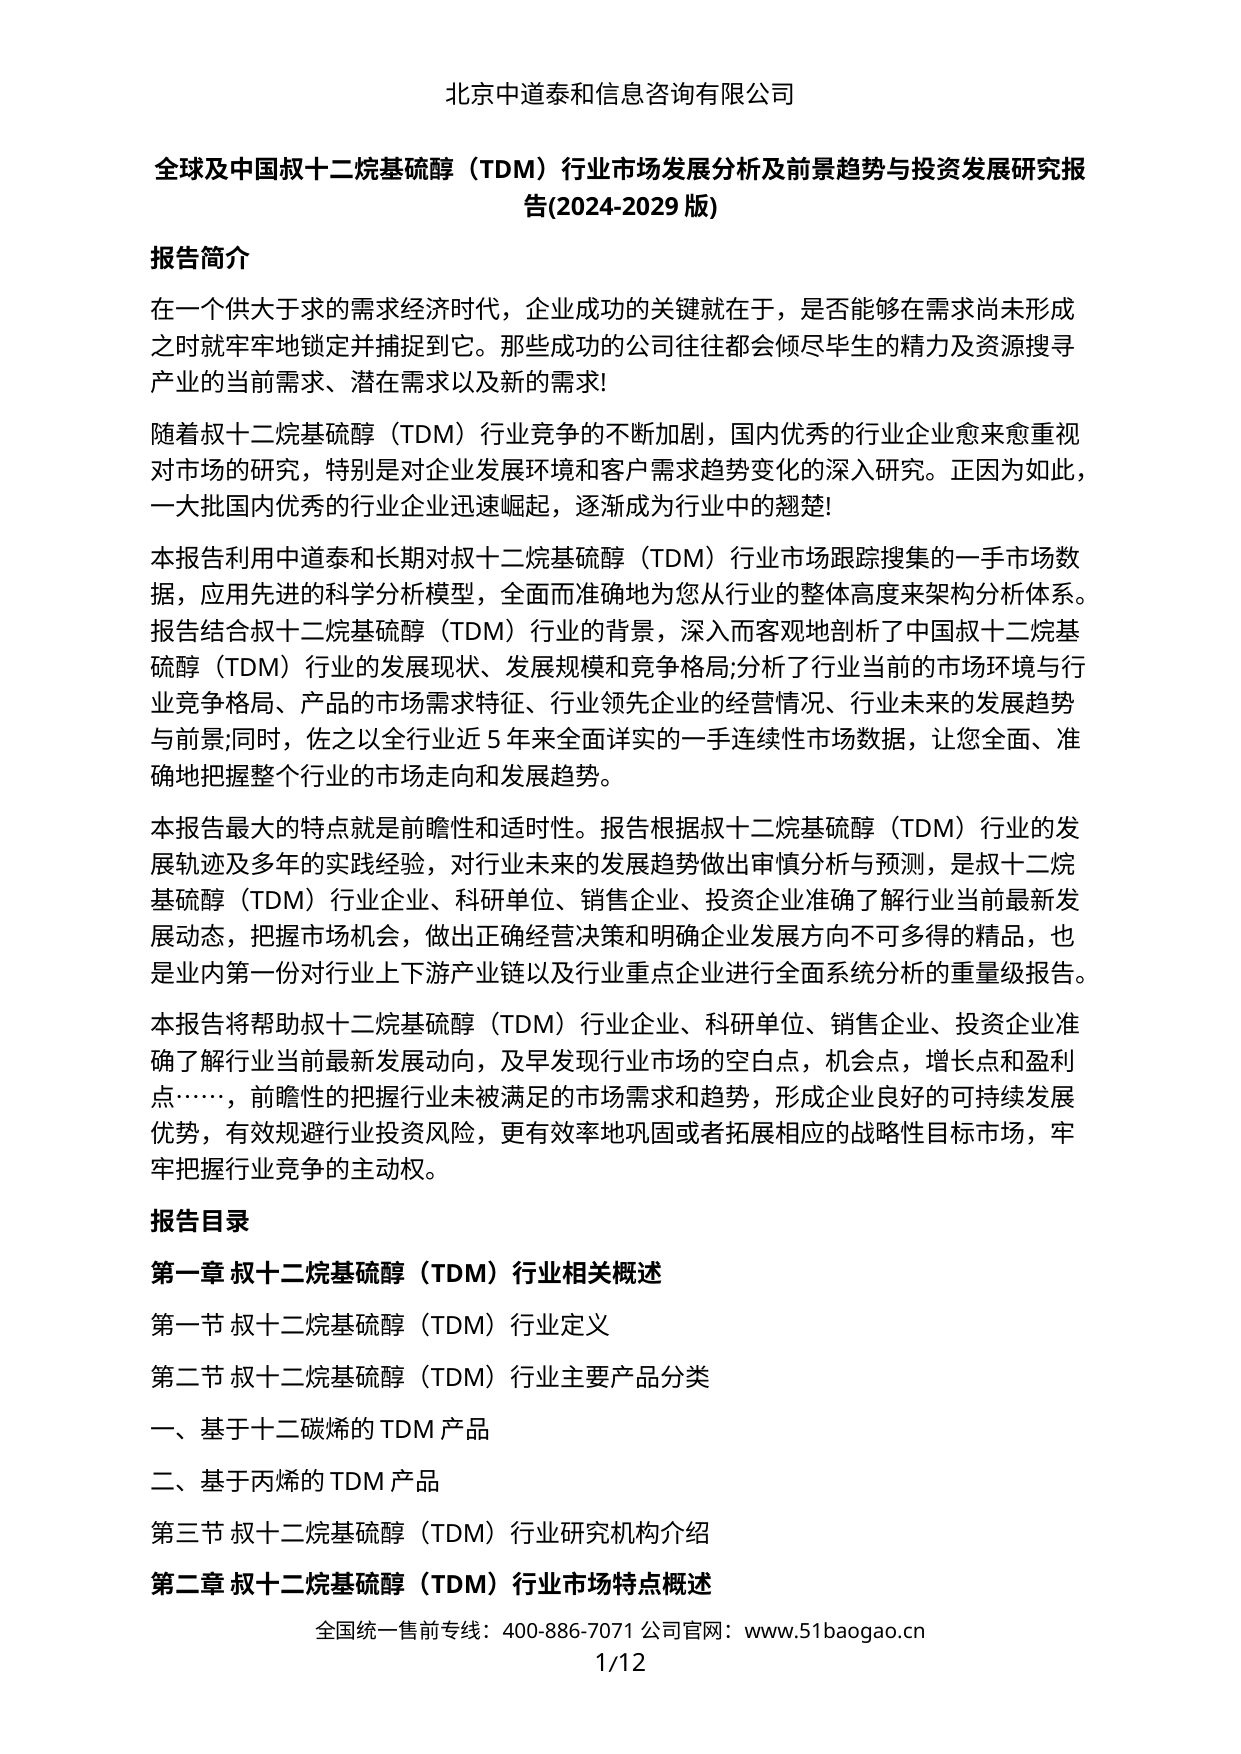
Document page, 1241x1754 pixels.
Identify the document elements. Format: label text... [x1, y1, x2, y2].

text 报告目录 [150, 1202, 1090, 1238]
text 一、基于十二碳烯的TDM产品 [150, 1409, 1090, 1446]
text 本报告将帮助叔十二烷基硫醇（TDM）行业企业、科研单位、销售企业、投资企业准确了解行业当前最新发展动向，及早发现行业市场的空白点，机会点，增长点和盈利点……，前瞻性的把握行业未被满足的市场需求和趋势，形成企业良好的可持续发展优势，有效规避行业投资风险，更有效率地巩固或者拓展相应的战略性目标市场，牢牢把握行业竞争的主动权。 [150, 1005, 1090, 1186]
text 第二章 叔十二烷基硫醇（TDM）行业市场特点概述 [150, 1565, 1090, 1601]
text 第一章 叔十二烷基硫醇（TDM）行业相关概述 [150, 1254, 1090, 1290]
text 在一个供大于求的需求经济时代，企业成功的关键就在于，是否能够在需求尚未形成之时就牢牢地锁定并捕捉到它。那些成功的公司往往都会倾尽毕生的精力及资源搜寻产业的当前需求、潜在需求以及新的需求! [150, 290, 1090, 399]
text 全球及中国叔十二烷基硫醇（TDM）行业市场发展分析及前景趋势与投资发展研究报告(2024-2029版) [150, 150, 1090, 222]
text 第二节 叔十二烷基硫醇（TDM）行业主要产品分类 [150, 1357, 1090, 1394]
text 二、基于丙烯的TDM产品 [150, 1461, 1090, 1497]
text 第一节 叔十二烷基硫醇（TDM）行业定义 [150, 1306, 1090, 1342]
text 报告简介 [150, 238, 1090, 274]
text 随着叔十二烷基硫醇（TDM）行业竞争的不断加剧，国内优秀的行业企业愈来愈重视对市场的研究，特别是对企业发展环境和客户需求趋势变化的深入研究。正因为如此，一大批国内优秀的行业企业迅速崛起，逐渐成为行业中的翘楚! [150, 414, 1090, 523]
text 本报告最大的特点就是前瞻性和适时性。报告根据叔十二烷基硫醇（TDM）行业的发展轨迹及多年的实践经验，对行业未来的发展趋势做出审慎分析与预测，是叔十二烷基硫醇（TDM）行业企业、科研单位、销售企业、投资企业准确了解行业当前最新发展动态，把握市场机会，做出正确经营决策和明确企业发展方向不可多得的精品，也是业内第一份对行业上下游产业链以及行业重点企业进行全面系统分析的重量级报告。 [150, 808, 1090, 989]
text 第三节 叔十二烷基硫醇（TDM）行业研究机构介绍 [150, 1513, 1090, 1549]
text 本报告利用中道泰和长期对叔十二烷基硫醇（TDM）行业市场跟踪搜集的一手市场数据，应用先进的科学分析模型，全面而准确地为您从行业的整体高度来架构分析体系。报告结合叔十二烷基硫醇（TDM）行业的背景，深入而客观地剖析了中国叔十二烷基硫醇（TDM）行业的发展现状、发展规模和竞争格局;分析了行业当前的市场环境与行业竞争格局、产品的市场需求特征、行业领先企业的经营情况、行业未来的发展趋势与前景;同时，佐之以全行业近5年来全面详实的一手连续性市场数据，让您全面、准确地把握整个行业的市场走向和发展趋势。 [150, 539, 1090, 792]
